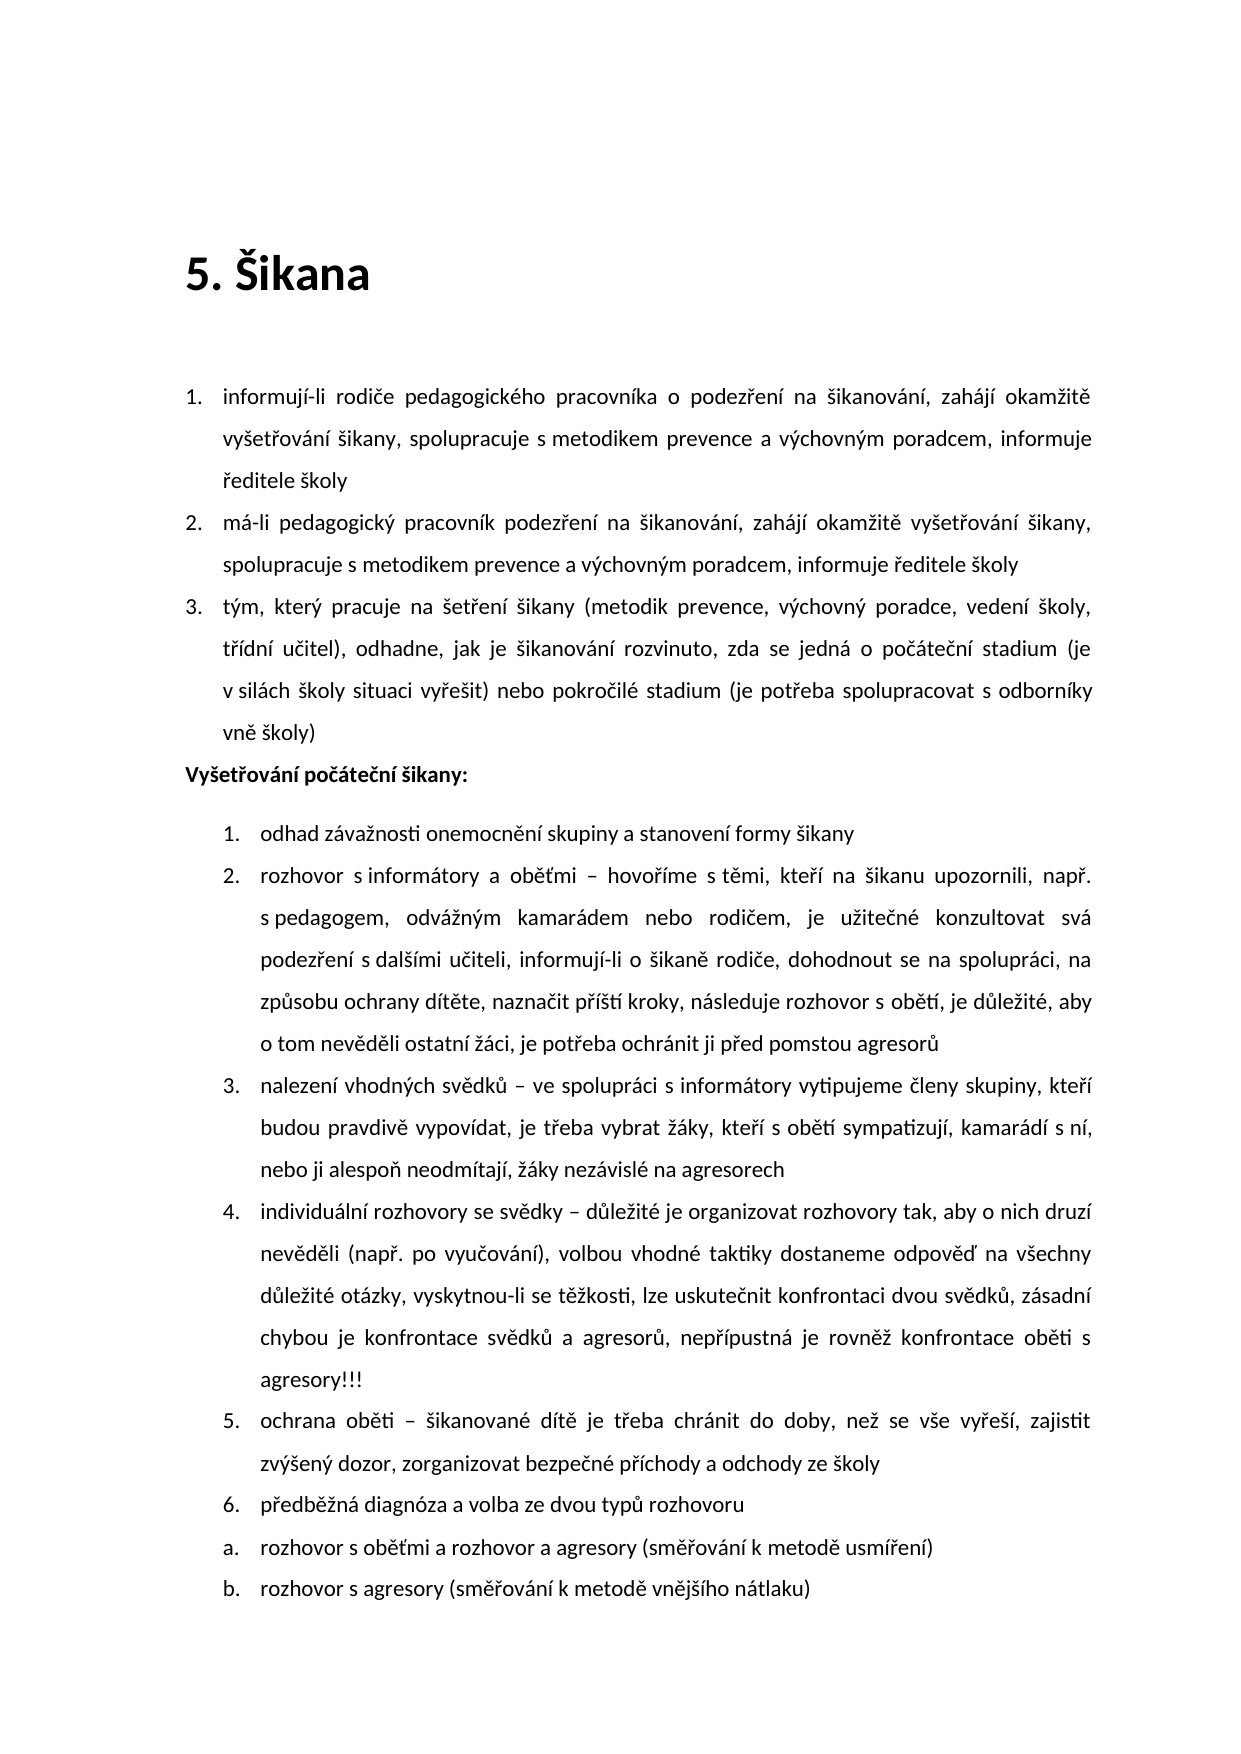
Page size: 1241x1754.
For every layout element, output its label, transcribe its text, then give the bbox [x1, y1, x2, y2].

list odhad závažnosti onemocnění skupiny a stanovení formy šikany [223, 819, 1093, 847]
list předběžná diagnóza a volba ze dvou typů rozhovoru [223, 1491, 1093, 1519]
list informují-li rodiče pedagogického pracovníka o podezření na šikanování, zahájí okamžitě vyšetřování šikany, spolupracuje s metodikem prevence a výchovným poradcem, informuje ředitele školy [185, 382, 1093, 494]
list rozhovor s informátory a oběťmi – hovoříme s těmi, kteří na šikanu upozornili, např. s pedagogem, odvážným kamarádem nebo rodičem, je užitečné konzultovat svá podezření s dalšími učiteli, informují-li o šikaně rodiče, dohodnout se na spolupráci, na způsobu ochrany dítěte, naznačit příští kroky, následuje rozhovor s obětí, je důležité, aby o tom nevěděli ostatní žáci, je potřeba ochránit ji před pomstou agresorů [223, 861, 1093, 1057]
list má-li pedagogický pracovník podezření na šikanování, zahájí okamžitě vyšetřování šikany, spolupracuje s metodikem prevence a výchovným poradcem, informuje ředitele školy [185, 508, 1093, 578]
text 5. Šikana [185, 241, 1093, 302]
list tým, který pracuje na šetření šikany (metodik prevence, výchovný poradce, vedení školy, třídní učitel), odhadne, jak je šikanování rozvinuto, zda se jedná o počáteční stadium (je v silách školy situaci vyřešit) nebo pokročilé stadium (je potřeba spolupracovat s odborníky vně školy) [185, 592, 1093, 746]
list rozhovor s agresory (směřování k metodě vnějšího nátlaku) [223, 1574, 1093, 1603]
list rozhovor s oběťmi a rozhovor a agresory (směřování k metodě usmíření) [223, 1533, 1093, 1561]
list individuální rozhovory se svědky – důležité je organizovat rozhovory tak, aby o nich druzí nevěděli (např. po vyučování), volbou vhodné taktiky dostaneme odpověď na všechny důležité otázky, vyskytnou-li se těžkosti, lze uskutečnit konfrontaci dvou svědků, zásadní chybou je konfrontace svědků a agresorů, nepřípustná je rovněž konfrontace oběti s agresory!!! [223, 1197, 1093, 1393]
list nalezení vhodných svědků – ve spolupráci s informátory vytipujeme členy skupiny, kteří budou pravdivě vypovídat, je třeba vybrat žáky, kteří s obětí sympatizují, kamarádí s ní, nebo ji alespoň neodmítají, žáky nezávislé na agresorech [223, 1071, 1093, 1183]
list ochrana oběti – šikanované dítě je třeba chránit do doby, než se vše vyřeší, zajistit zvýšený dozor, zorganizovat bezpečné příchody a odchody ze školy [223, 1407, 1093, 1477]
text Vyšetřování počáteční šikany: [185, 760, 1093, 788]
